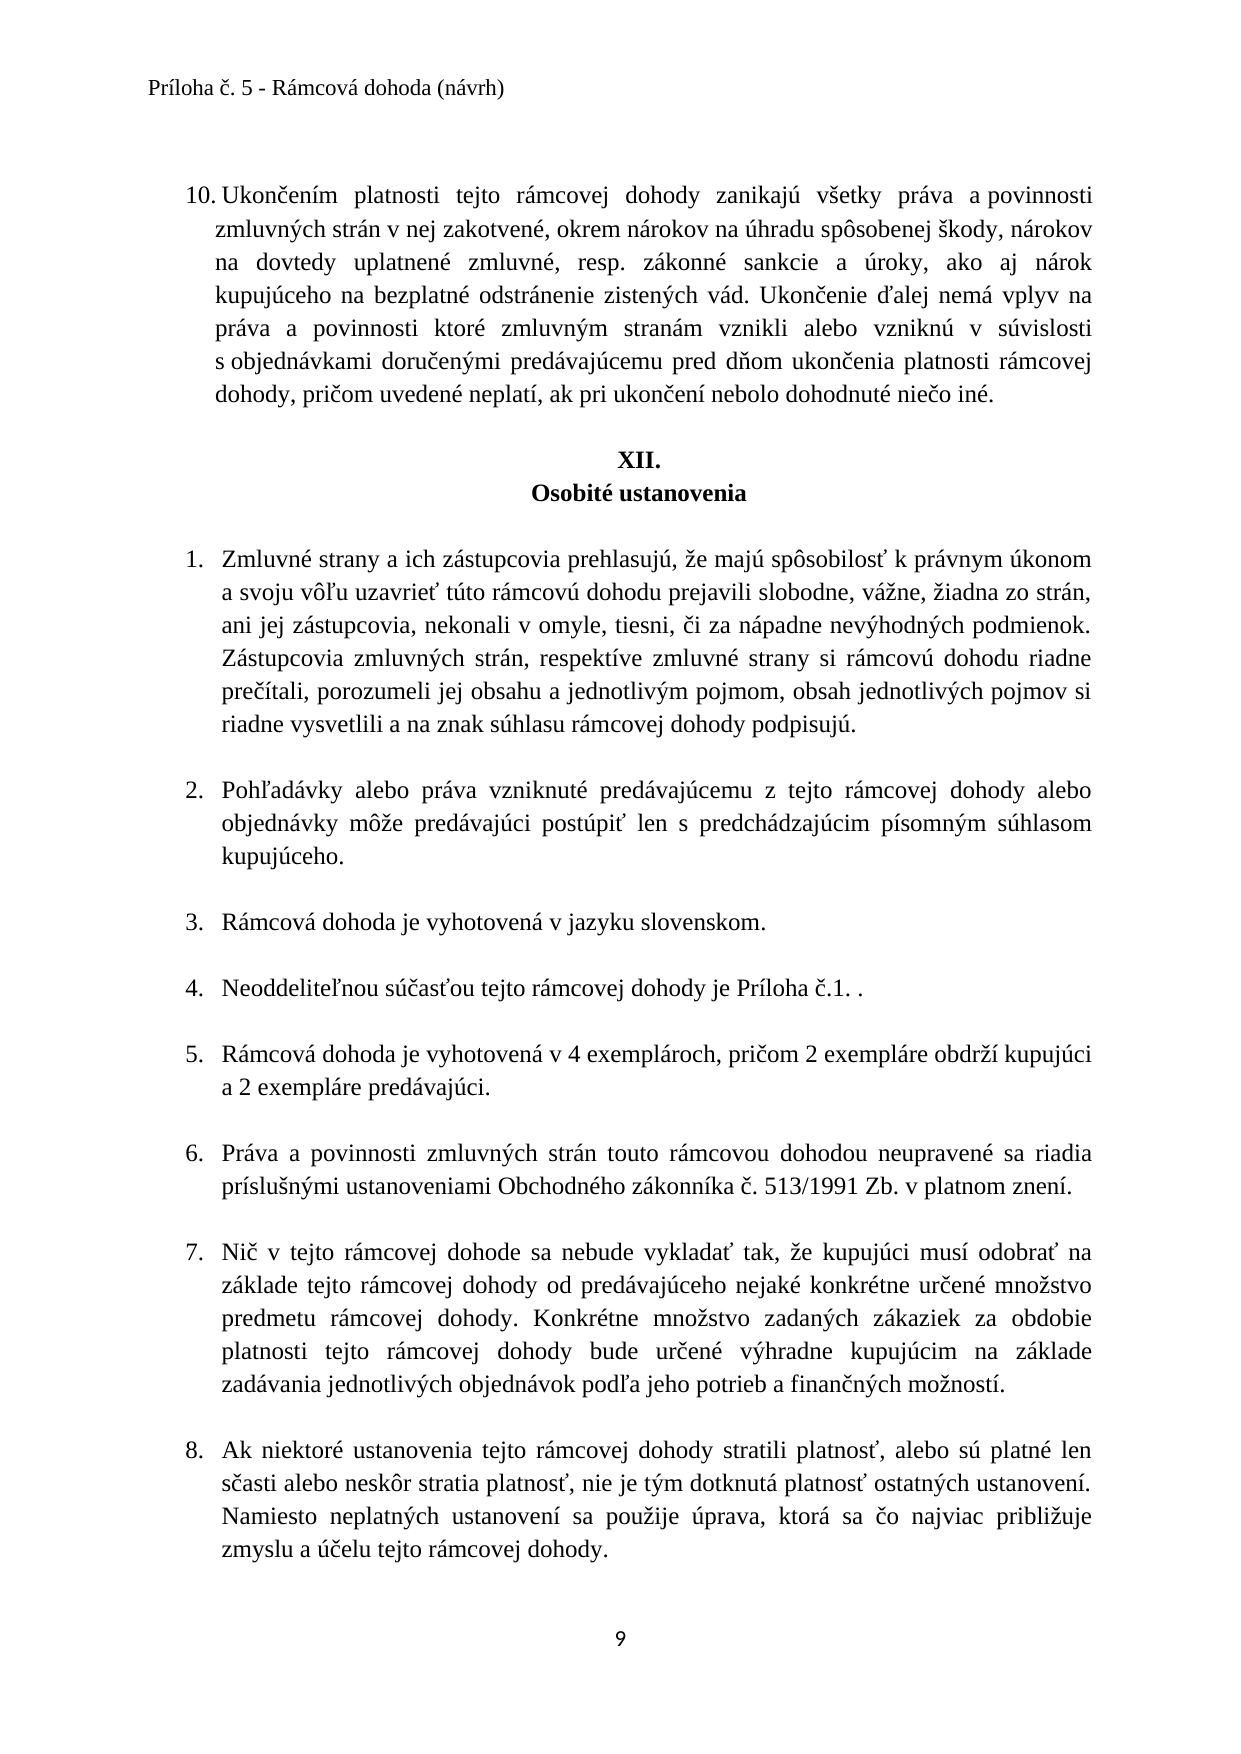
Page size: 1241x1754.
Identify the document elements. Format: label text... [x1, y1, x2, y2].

list Rámcová dohoda je vyhotovená v 4 exemplároch, pričom 2 exempláre obdrží kupujúci a 2 exempláre predávajúci. [185, 1039, 1093, 1101]
list Ukončením platnosti tejto rámcovej dohody zanikajú všetky práva a povinnosti zmluvných strán v nej zakotvené, okrem nárokov na úhradu spôsobenej škody, nárokov na dovtedy uplatnené zmluvné, resp. zákonné sankcie a úroky, ako aj nárok kupujúceho na bezplatné odstránenie zistených vád. Ukončenie ďalej nemá vplyv na práva a povinnosti ktoré zmluvným stranám vznikli alebo vzniknú v súvislosti s objednávkami doručenými predávajúcemu pred dňom ukončenia platnosti rámcovej dohody, pričom uvedené neplatí, ak pri ukončení nebolo dohodnuté niečo iné. [185, 181, 1093, 407]
text XII. [185, 445, 1093, 473]
list Neoddeliteľnou súčasťou tejto rámcovej dohody je Príloha č.1. . [185, 973, 1093, 1002]
list Práva a povinnosti zmluvných strán touto rámcovou dohodou neupravené sa riadia príslušnými ustanoveniami Obchodného zákonníka č. 513/1991 Zb. v platnom znení. [185, 1138, 1093, 1200]
list Ak niektoré ustanovenia tejto rámcovej dohody stratili platnosť, alebo sú platné len sčasti alebo neskôr stratia platnosť, nie je tým dotknutá platnosť ostatných ustanovení. Namiesto neplatných ustanovení sa použije úprava, ktorá sa čo najviac približuje zmyslu a účelu tejto rámcovej dohody. [185, 1435, 1093, 1563]
list Nič v tejto rámcovej dohode sa nebude vykladať tak, že kupujúci musí odobrať na základe tejto rámcovej dohody od predávajúceho nejaké konkrétne určené množstvo predmetu rámcovej dohody. Konkrétne množstvo zadaných zákaziek za obdobie platnosti tejto rámcovej dohody bude určené výhradne kupujúcim na základe zadávania jednotlivých objednávok podľa jeho potrieb a finančných možností. [185, 1237, 1093, 1398]
list Rámcová dohoda je vyhotovená v jazyku slovenskom. [185, 907, 1093, 936]
text Osobité ustanovenia [185, 478, 1093, 507]
list Zmluvné strany a ich zástupcovia prehlasujú, že majú spôsobilosť k právnym úkonom a svoju vôľu uzavrieť túto rámcovú dohodu prejavili slobodne, vážne, žiadna zo strán, ani jej zástupcovia, nekonali v omyle, tiesni, či za nápadne nevýhodných podmienok. Zástupcovia zmluvných strán, respektíve zmluvné strany si rámcovú dohodu riadne prečítali, porozumeli jej obsahu a jednotlivým pojmom, obsah jednotlivých pojmov si riadne vysvetlili a na znak súhlasu rámcovej dohody podpisujú. [185, 544, 1093, 738]
list Pohľadávky alebo práva vzniknuté predávajúcemu z tejto rámcovej dohody alebo objednávky môže predávajúci postúpiť len s predchádzajúcim písomným súhlasom kupujúceho. [185, 775, 1093, 870]
